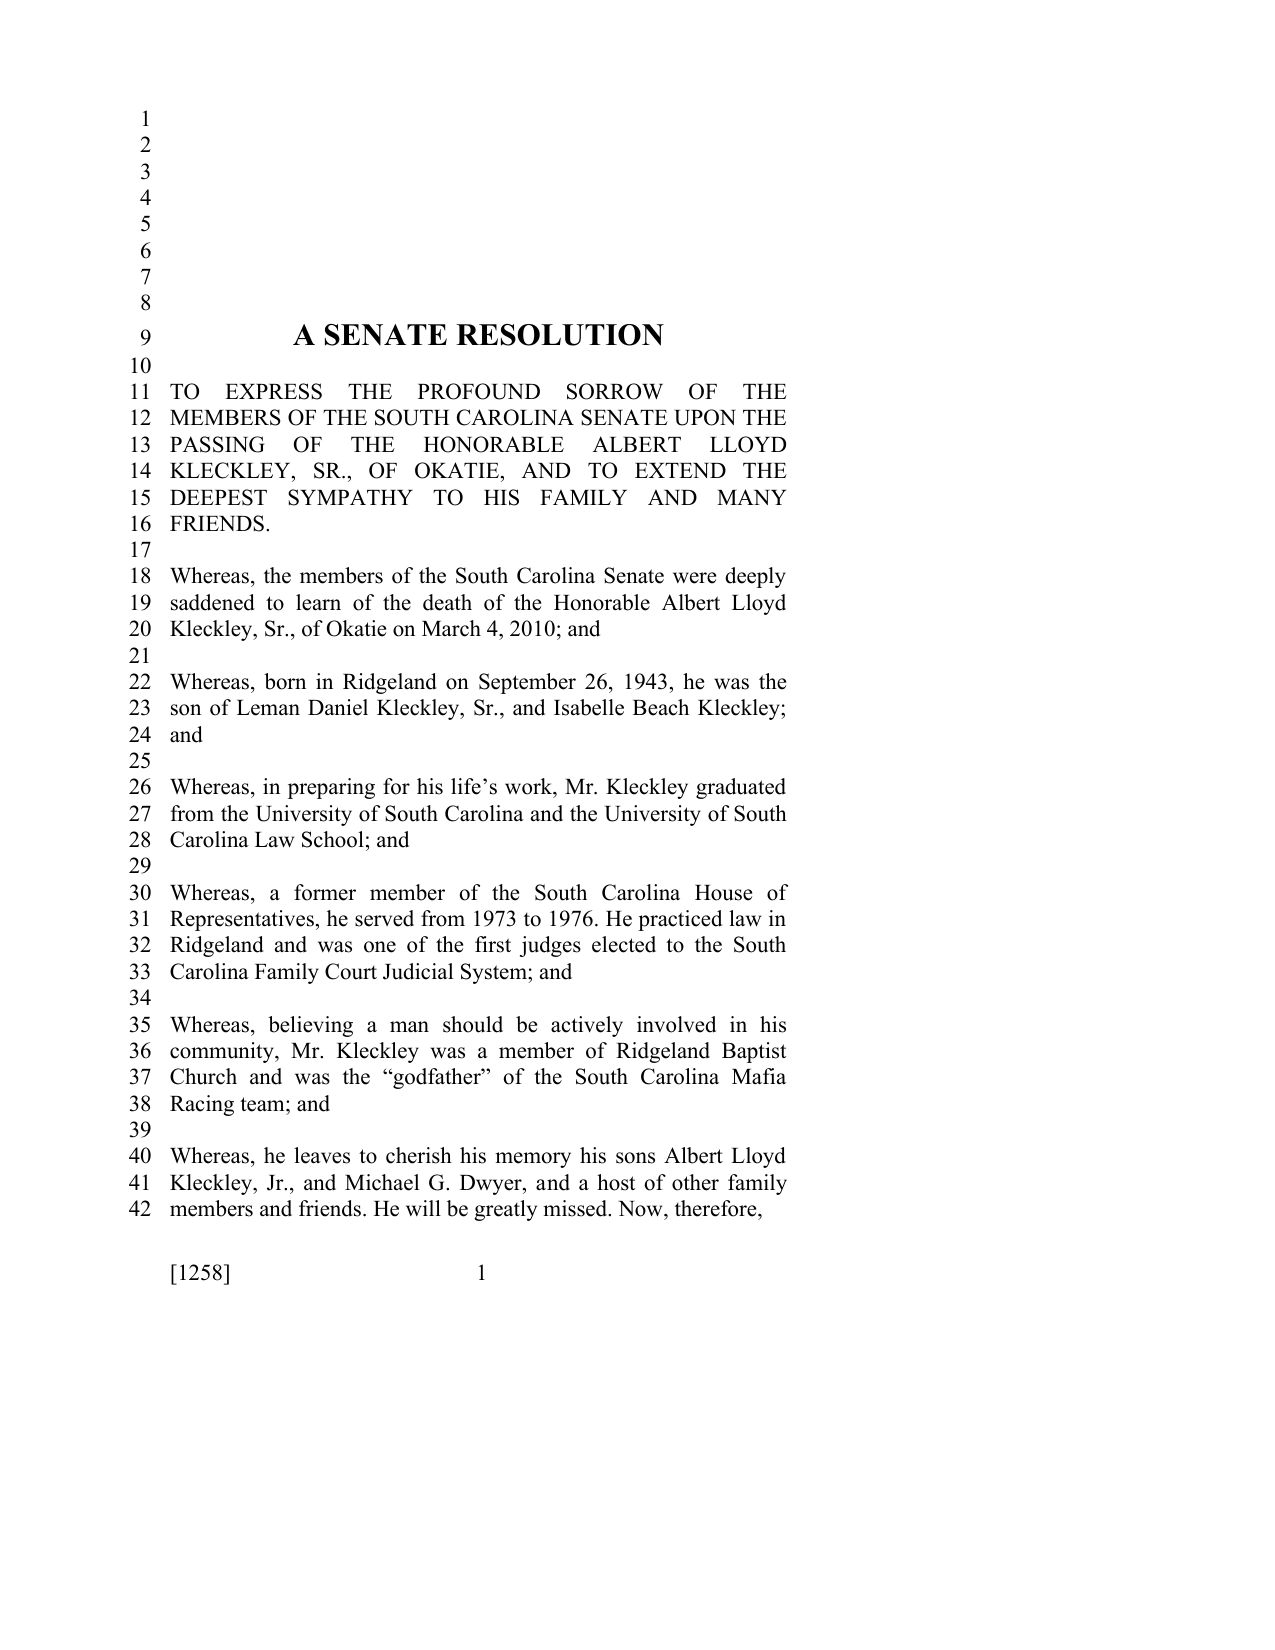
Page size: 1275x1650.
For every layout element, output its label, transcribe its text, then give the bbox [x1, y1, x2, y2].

text TO EXPRESS THE PROFOUND SORROW OF THE MEMBERS OF THE SOUTH CAROLINA SENATE UPON THE PASSING OF THE HONORABLE ALBERT LLOYD KLECKLEY, SR., OF OKATIE, AND TO EXTEND THE DEEPEST SYMPATHY TO HIS FAMILY AND MANY FRIENDS. [169, 378, 787, 536]
text Whereas, he leaves to cherish his memory his sons Albert Lloyd Kleckley, Jr., and Michael G. Dwyer, and a host of other family members and friends. He will be greatly missed. Now, therefore, [169, 1142, 787, 1221]
text A SENATE RESOLUTION [169, 316, 787, 352]
text Whereas, a former member of the South Carolina House of Representatives, he served from 1973 to 1976. He practiced law in Ridgeland and was one of the first judges elected to the South Carolina Family Court Judicial System; and [169, 879, 787, 984]
text Whereas, in preparing for his life’s work, Mr. Kleckley graduated from the University of South Carolina and the University of South Carolina Law School; and [169, 773, 787, 852]
text Whereas, born in Ridgeland on September 26, 1943, he was the son of Leman Daniel Kleckley, Sr., and Isabelle Beach Kleckley; and [169, 668, 787, 747]
text Whereas, the members of the South Carolina Senate were deeply saddened to learn of the death of the Honorable Albert Lloyd Kleckley, Sr., of Okatie on March 4, 2010; and [169, 563, 787, 642]
text Whereas, believing a man should be actively involved in his community, Mr. Kleckley was a member of Ridgeland Baptist Church and was the “godfather” of the South Carolina Mafia Racing team; and [169, 1011, 787, 1116]
